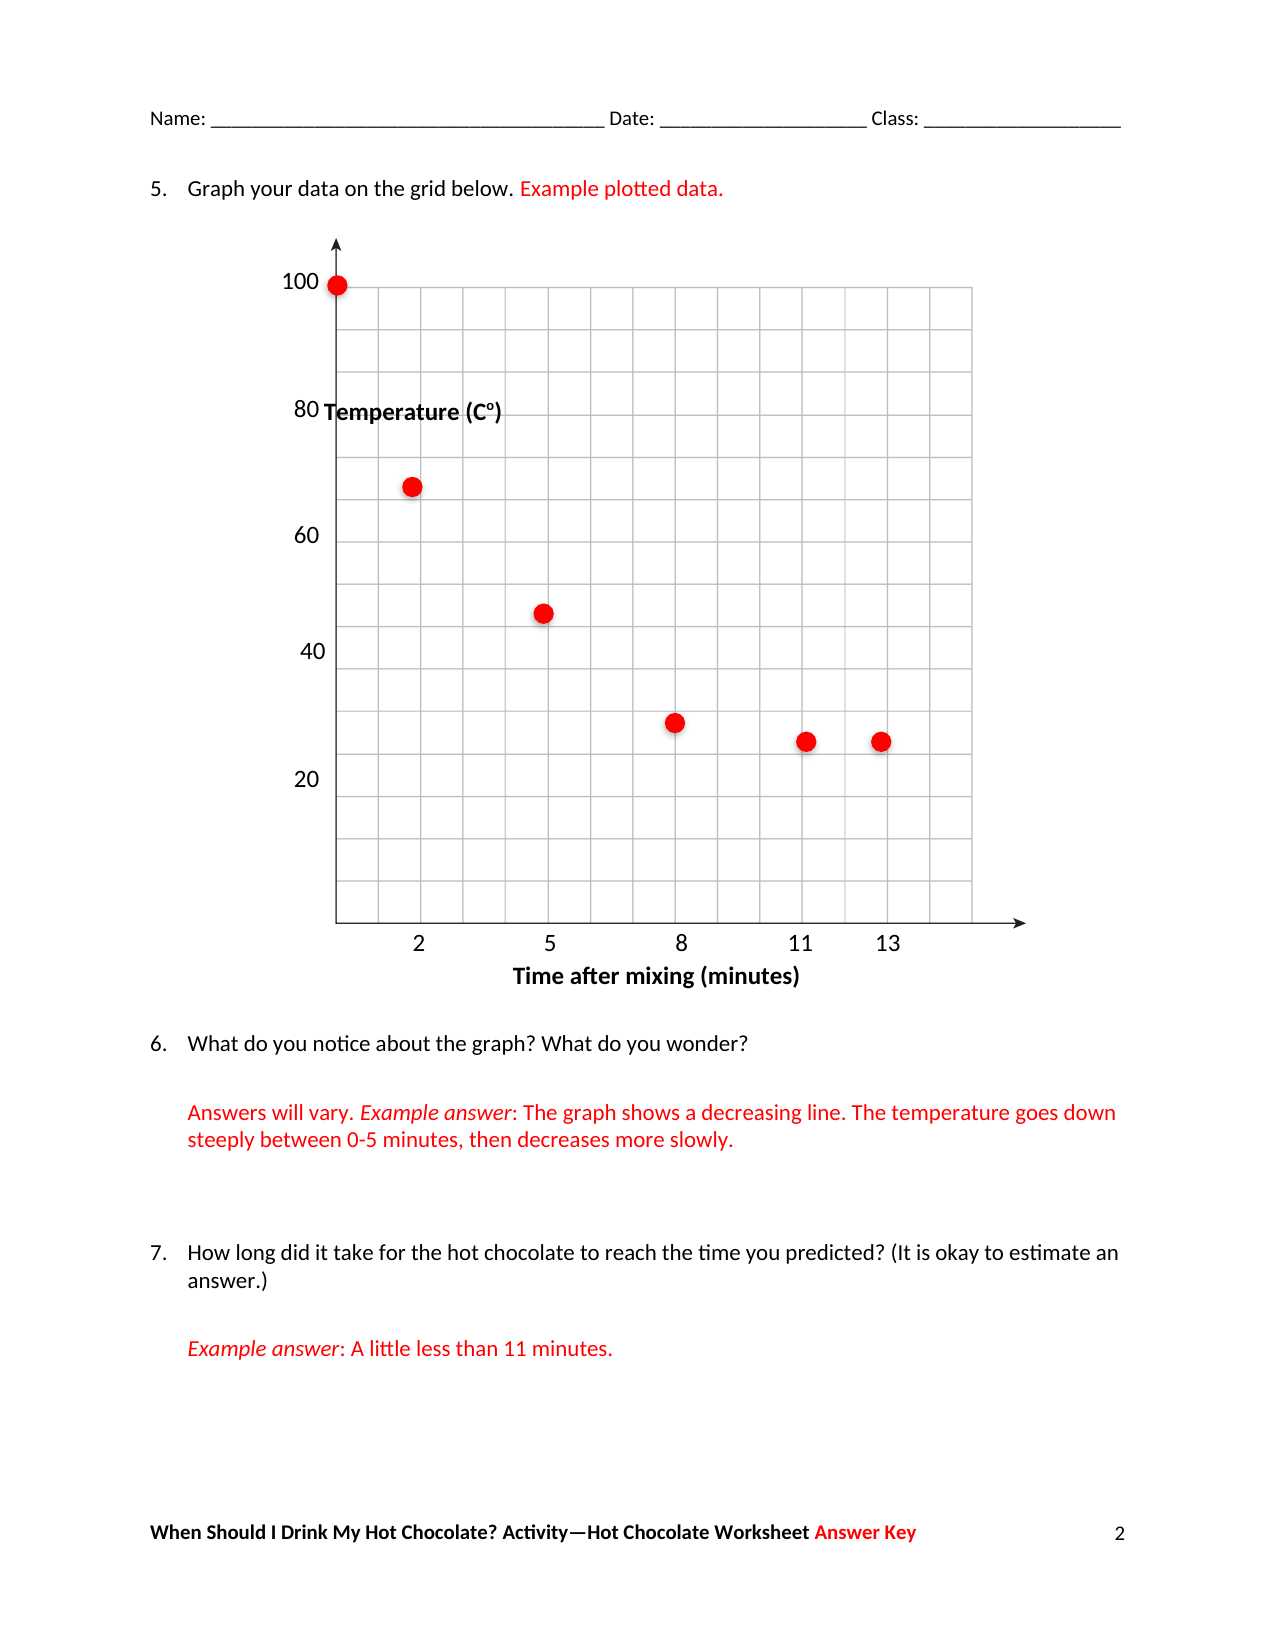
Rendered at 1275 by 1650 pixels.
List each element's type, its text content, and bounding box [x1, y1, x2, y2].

list What do you notice about the graph? What do you wonder? [150, 1029, 1125, 1057]
picture [309, 221, 1041, 956]
text Example answer: A little less than 11 minutes. [187, 1334, 1125, 1362]
list Graph your data on the grid below. Example plotted data. [150, 174, 1125, 202]
picture [309, 403, 316, 415]
picture [309, 773, 316, 785]
text Answers will vary. Example answer: The graph shows a decreasing line. The temperature goes down steeply between 0-5 minutes, then decreases more slowly. [187, 1098, 1125, 1154]
picture [309, 529, 316, 541]
list How long did it take for the hot chocolate to reach the time you predicted? (It is okay to estimate an answer.) [150, 1238, 1125, 1294]
picture [309, 275, 316, 287]
